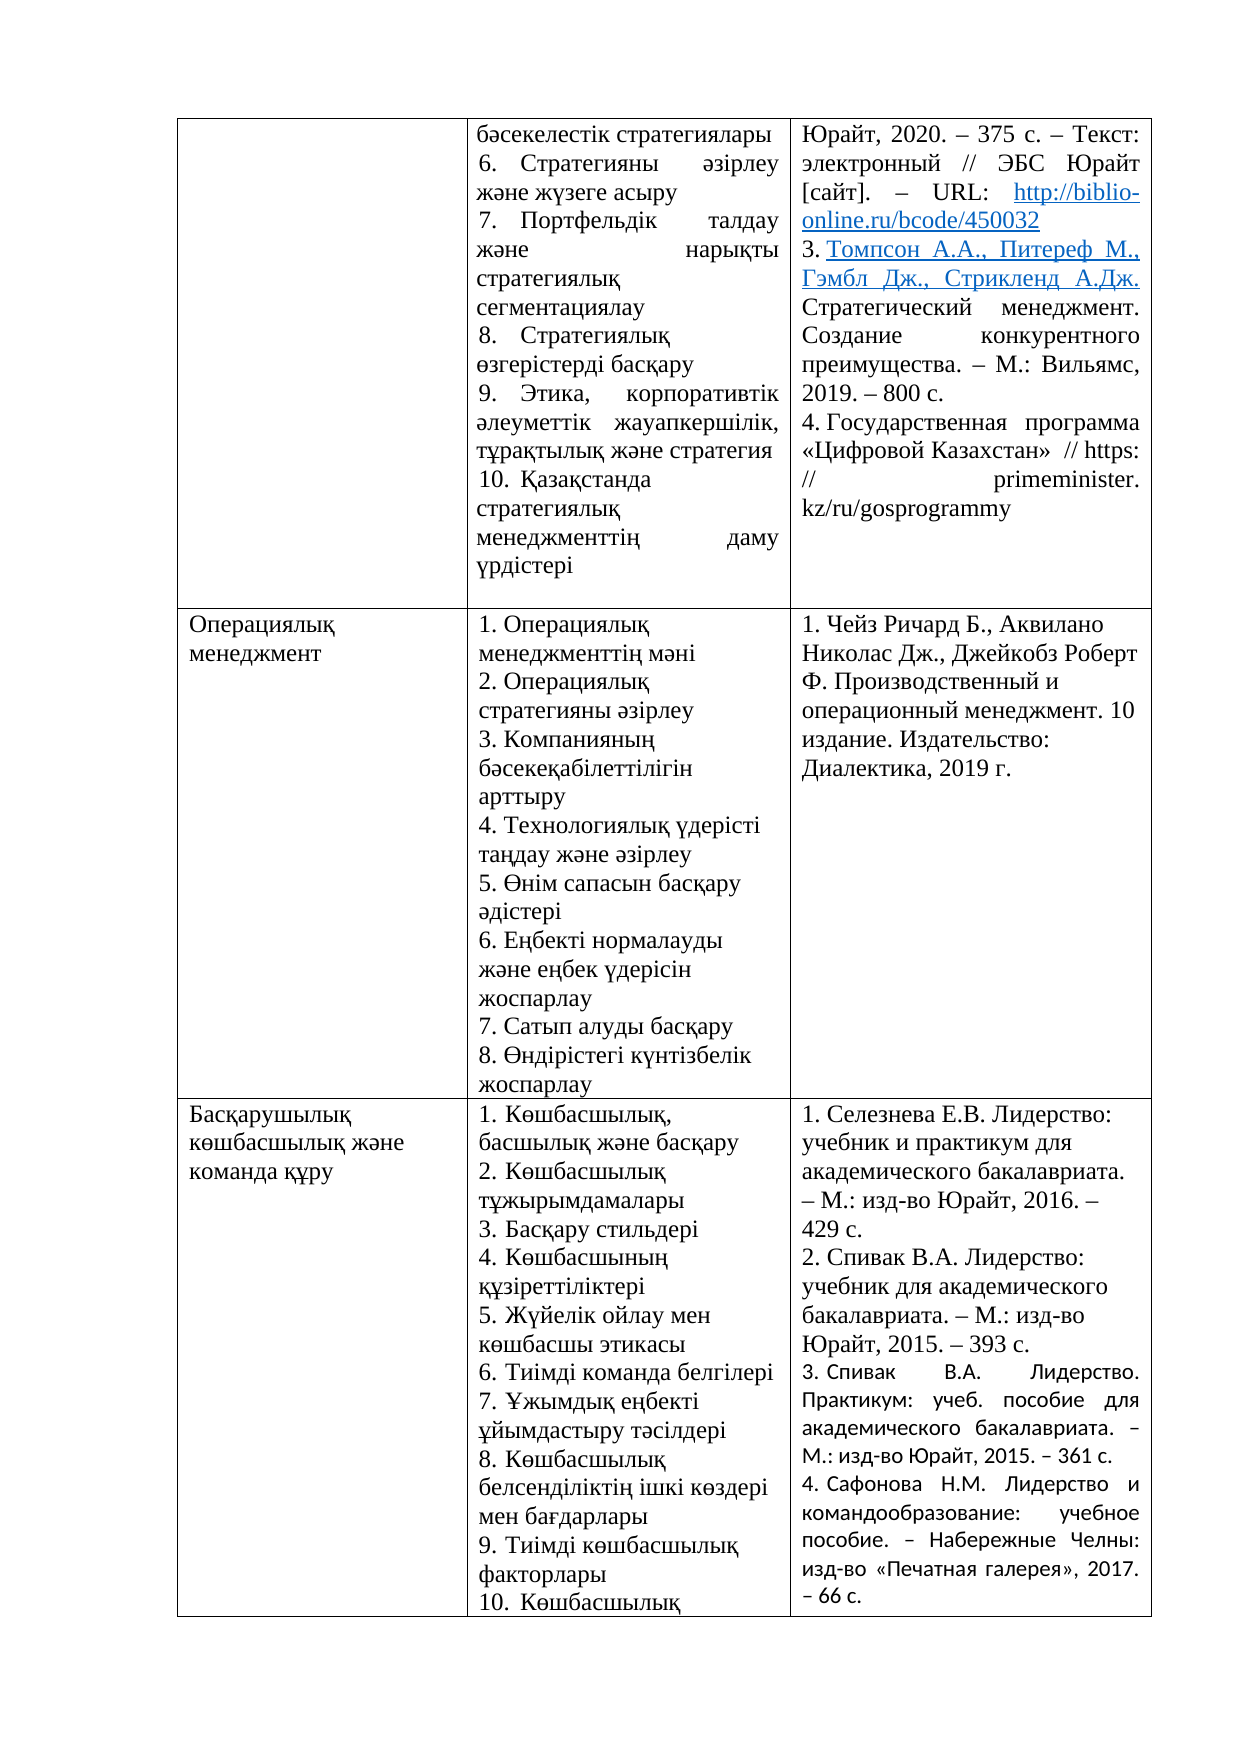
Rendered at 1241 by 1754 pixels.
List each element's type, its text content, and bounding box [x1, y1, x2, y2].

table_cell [791, 1099, 1151, 1616]
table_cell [178, 1099, 467, 1616]
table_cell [468, 1099, 790, 1616]
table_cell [178, 119, 467, 608]
table_cell 1. Чейз Ричард Б., Аквилано Николас Дж., Джейкобз Роберт Ф. Производственный и операционный менеджмент. 10 издание. Издательство: Диалектика, 2019 г. [791, 609, 1151, 1098]
table_cell Операциялық менеджмент [178, 609, 467, 1098]
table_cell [791, 119, 1151, 608]
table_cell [468, 119, 790, 608]
table_cell 1. Операциялық менеджменттің мәні 2. Операциялық стратегияны әзірлеу 3. Компанияның бәсекеқабілеттілігін арттыру 4. Технологиялық үдерісті таңдау және әзірлеу 5. Өнім сапасын басқару әдістері 6. Еңбекті нормалауды және еңбек үдерісін жоспарлау 7. Сатып алуды басқару 8. Өндірістегі күнтізбелік жоспарлау [468, 609, 790, 1098]
